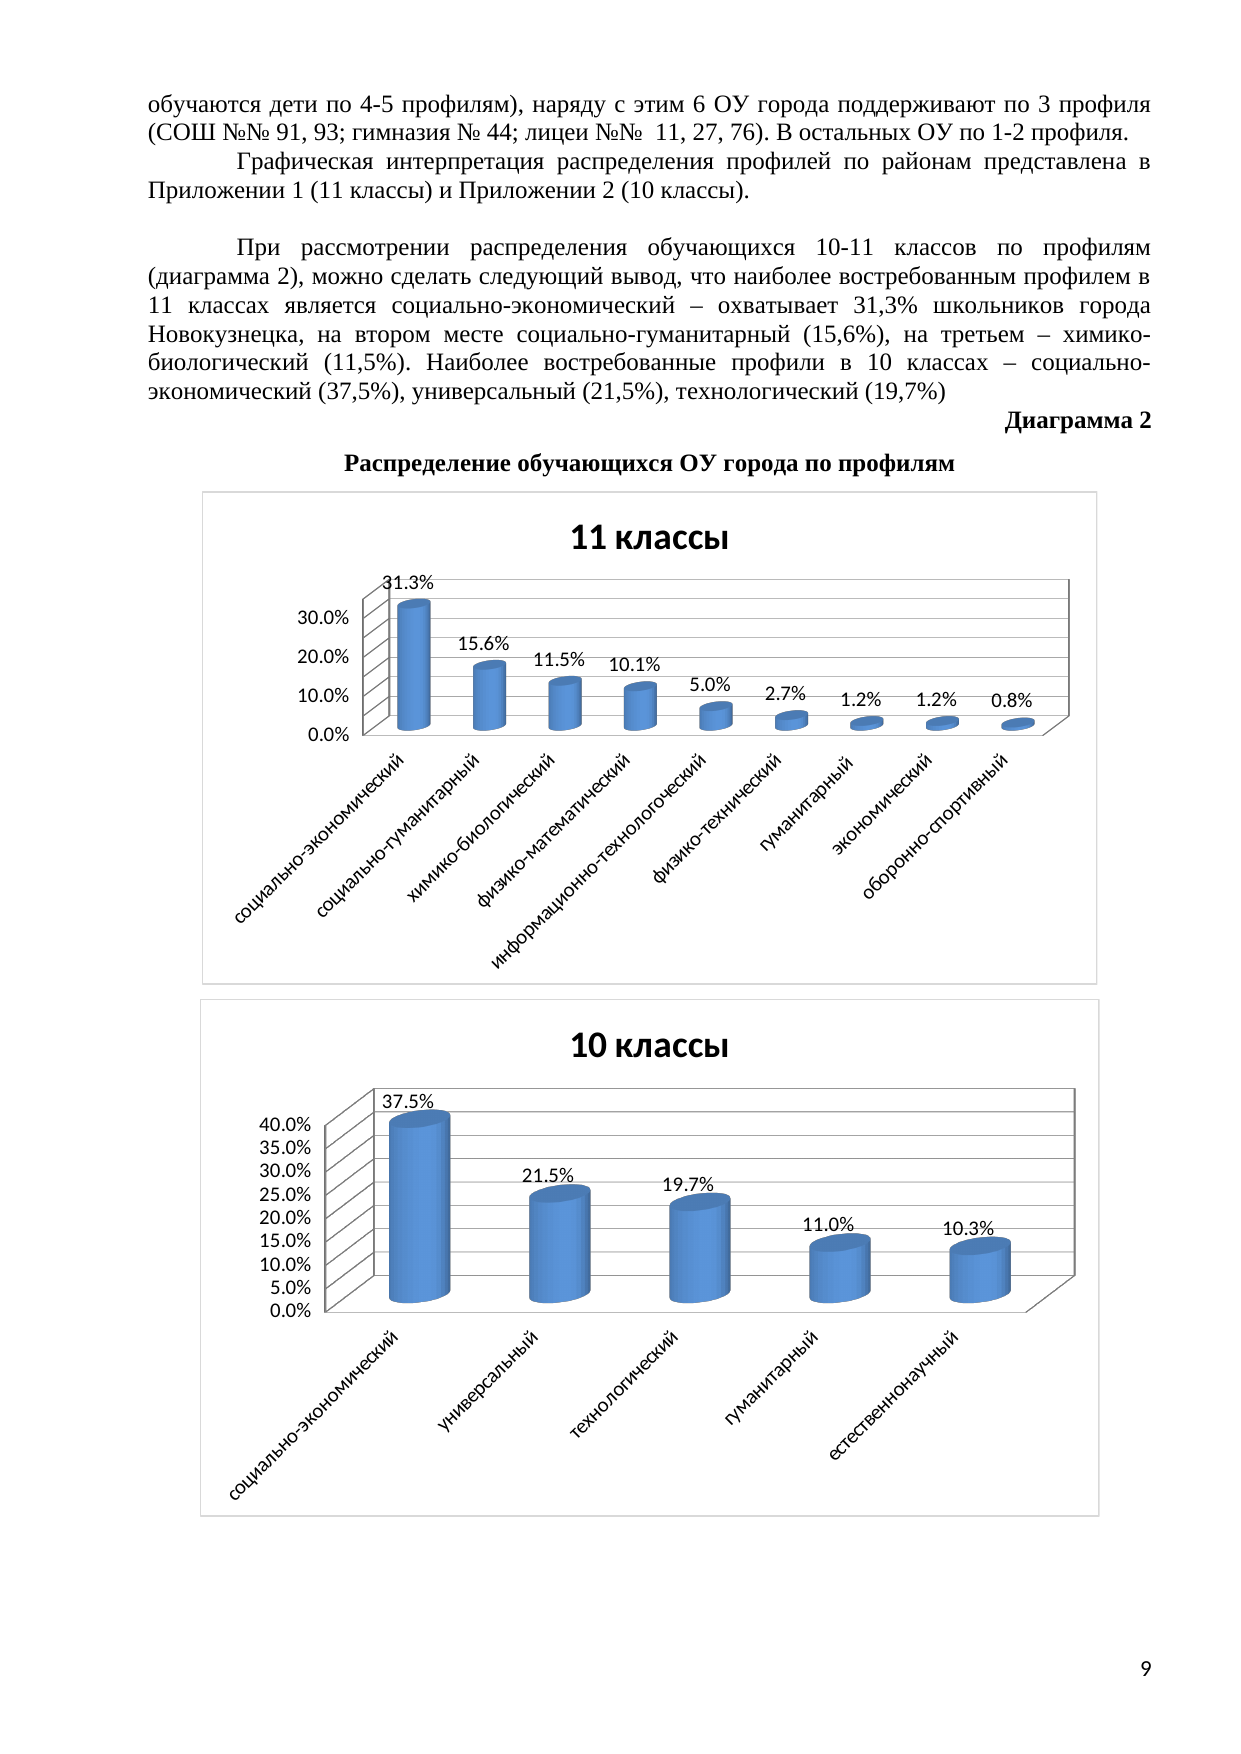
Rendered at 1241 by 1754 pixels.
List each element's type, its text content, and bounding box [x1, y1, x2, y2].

text При рассмотрении распределения обучающихся 10-11 классов по профилям (диаграмма 2), можно сделать следующий вывод, что наиболее востребованным профилем в 11 классах является социально-экономический – охватывает 31,3% школьников города Новокузнецка, на втором месте социально-гуманитарный (15,6%), на третьем – химико-биологический (11,5%). Наиболее востребованные профили в 10 классах – социально-экономический (37,5%), универсальный (21,5%), технологический (19,7%) [148, 232, 1152, 405]
text Диаграмма 2 [148, 405, 1152, 434]
text Распределение обучающихся ОУ города по профилям [148, 448, 1152, 477]
text Графическая интерпретация распределения профилей по районам представлена в Приложении 1 (11 классы) и Приложении 2 (10 классы). [148, 146, 1152, 204]
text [148, 89, 1152, 146]
